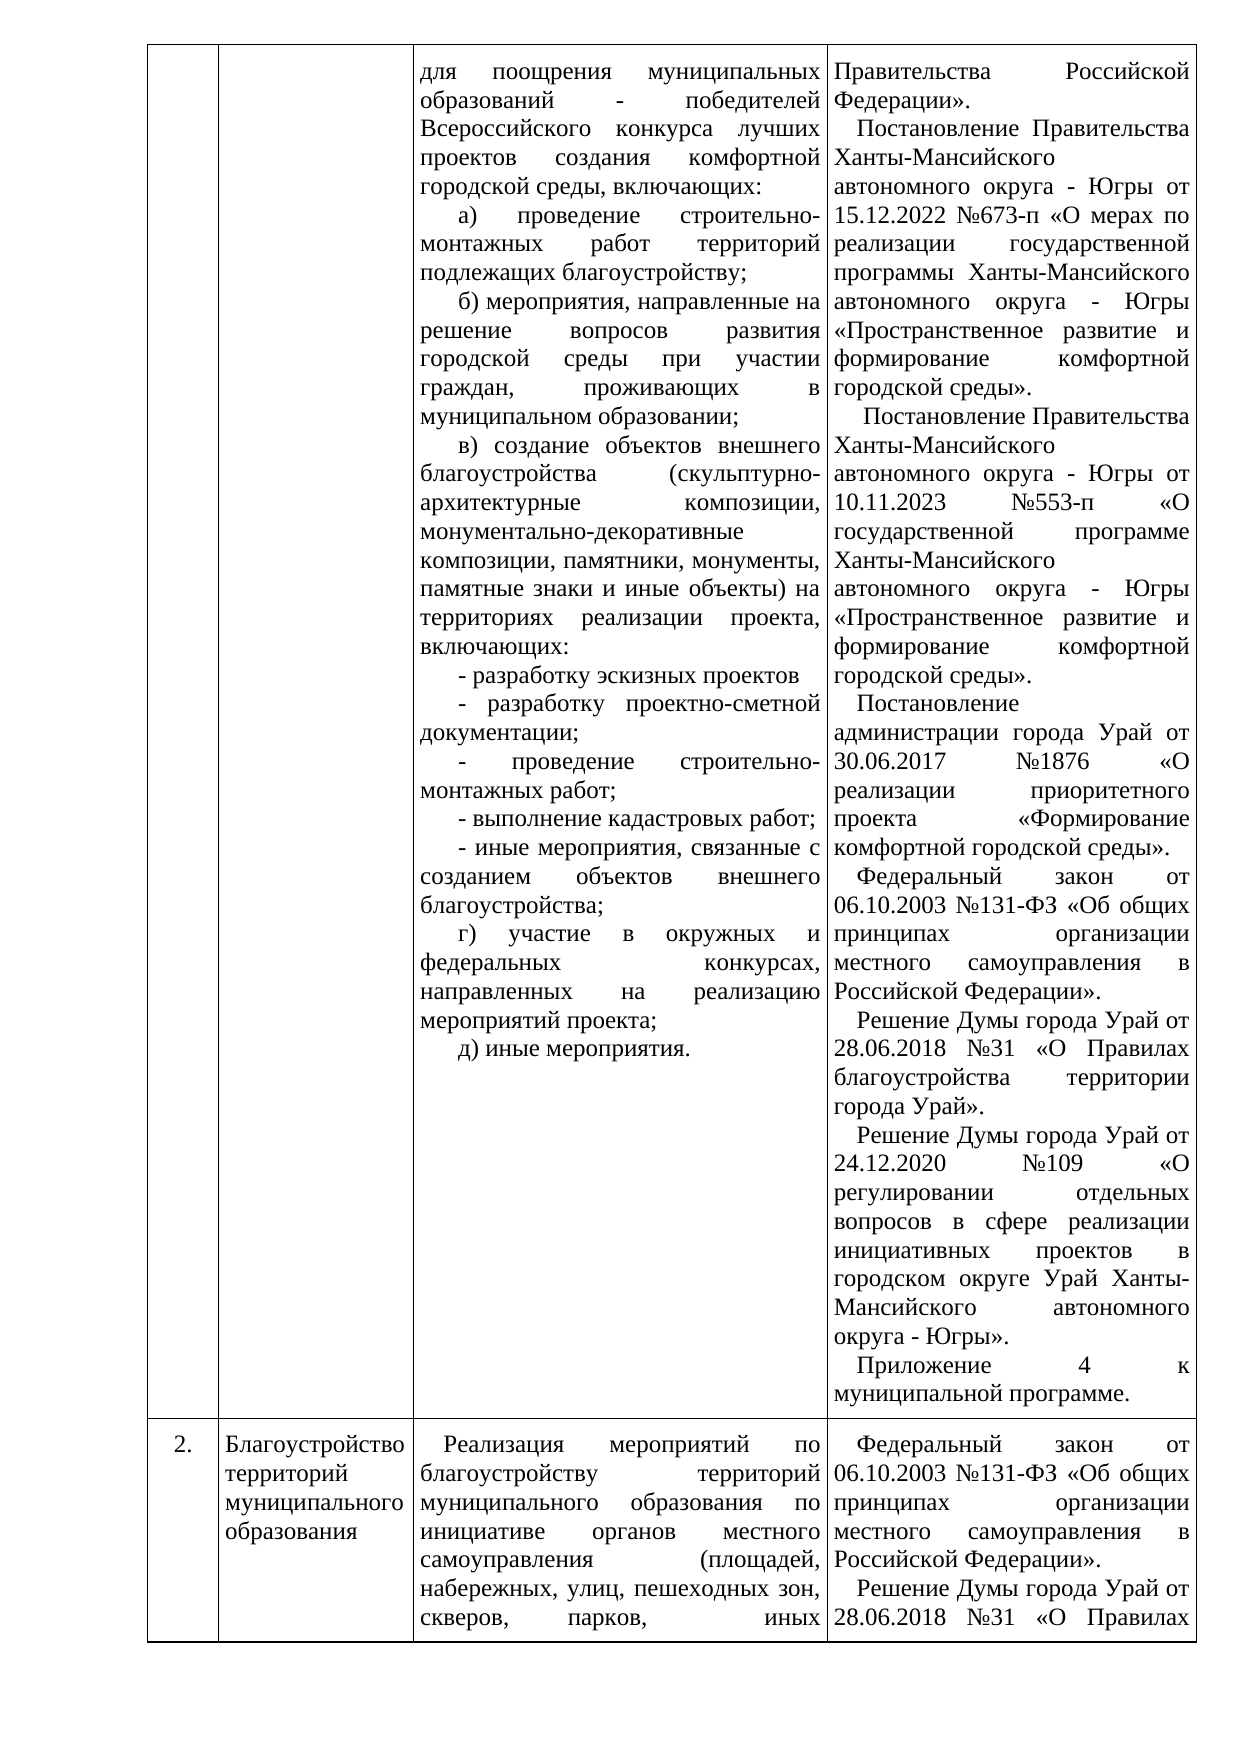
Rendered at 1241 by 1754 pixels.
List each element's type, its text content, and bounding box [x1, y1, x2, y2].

table_cell 2. [148, 1419, 218, 1641]
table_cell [414, 45, 827, 1418]
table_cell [219, 45, 413, 1418]
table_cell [828, 45, 1196, 1418]
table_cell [828, 1419, 1196, 1641]
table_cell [219, 1419, 413, 1641]
table_cell 1 [148, 45, 218, 1418]
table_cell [414, 1419, 827, 1641]
